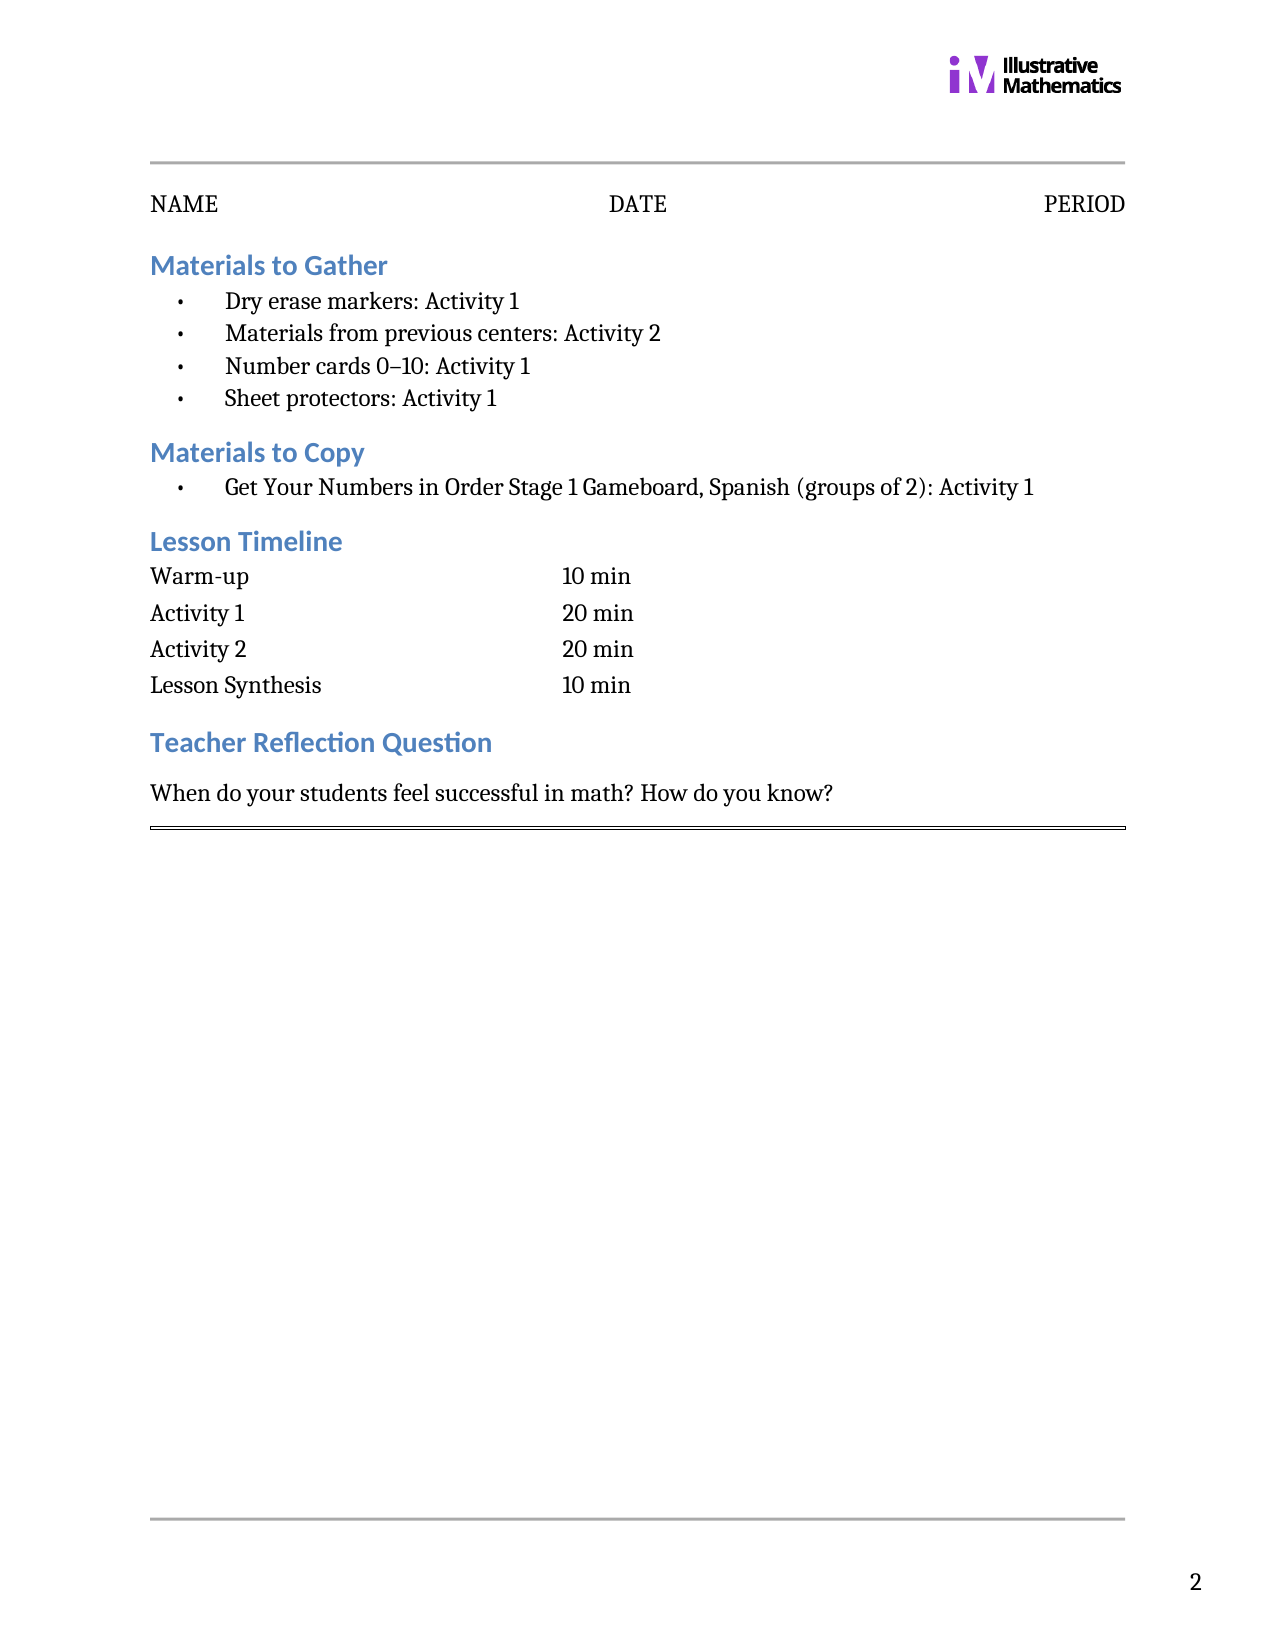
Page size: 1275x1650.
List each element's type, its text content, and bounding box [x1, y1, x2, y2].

table_cell Lesson Synthesis [139, 667, 551, 703]
picture [949, 55, 1121, 93]
list Sheet protectors: Activity 1 [175, 384, 1125, 413]
table_cell 20 min [551, 631, 964, 667]
list Materials from previous centers: Activity 2 [175, 319, 1125, 348]
subtitle Lesson Timeline [150, 523, 1125, 558]
table_header 10 min [551, 559, 964, 595]
subtitle Materials to Copy [150, 434, 1125, 469]
text When do your students feel successful in math? How do you know? [150, 779, 1125, 807]
subtitle Materials to Gather [150, 247, 1125, 283]
table_cell 10 min [551, 667, 964, 703]
table_cell Activity 2 [139, 631, 551, 667]
subtitle Teacher Reflection Question [150, 724, 1125, 760]
table_cell 20 min [551, 595, 964, 631]
table_header Warm-up [139, 559, 551, 595]
table_cell Activity 1 [139, 595, 551, 631]
list Number cards 0–10: Activity 1 [175, 352, 1125, 381]
list Get Your Numbers in Order Stage 1 Gameboard, Spanish (groups of 2): Activity 1 [175, 473, 1125, 502]
list Dry erase markers: Activity 1 [175, 287, 1125, 316]
